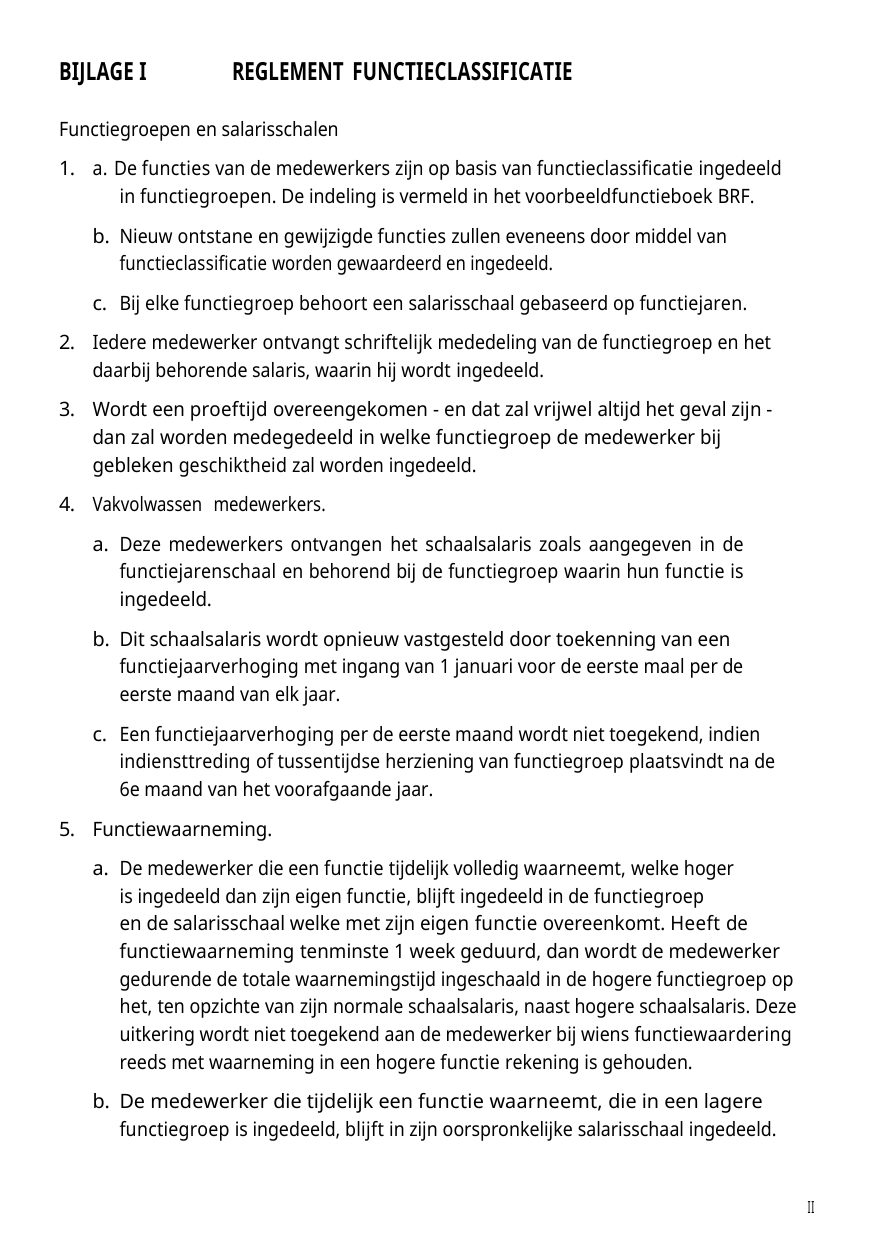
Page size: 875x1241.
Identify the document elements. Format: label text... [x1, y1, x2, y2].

list Iedere medewerker ontvangt schriftelijk mededeling van de functiegroep en het daarbij behorende salaris, waarin hij wordt ingedeeld. [59, 328, 774, 383]
subtitle BIJLAGE I REGLEMENT FUNCTIECLASSIFICATIE [59, 53, 826, 87]
list Functiewaarneming. [59, 815, 826, 842]
list Nieuw ontstane en gewijzigde functies zullen eveneens door middel van functieclassificatie worden gewaardeerd en ingedeeld. [92, 222, 740, 277]
list De medewerker die een functie tijdelijk volledig waarneemt, welke hoger is ingedeeld dan zijn eigen functie, blijft ingedeeld in de functiegroep [92, 854, 741, 909]
list Bij elke functiegroep behoort een salarisschaal gebaseerd op functiejaren. [92, 289, 826, 316]
text Functiegroepen en salarisschalen [59, 115, 826, 142]
list Wordt een proeftijd overeengekomen - en dat zal vrijwel altijd het geval zijn - dan zal worden medegedeeld in welke functiegroep de medewerker bij gebleken geschiktheid zal worden ingedeeld. [59, 396, 796, 478]
list Een functiejaarverhoging per de eerste maand wordt niet toegekend, indien indiensttreding of tussentijdse herziening van functiegroep plaatsvindt na de 6e maand van het voorafgaande jaar. [92, 720, 799, 802]
list Deze medewerkers ontvangen het schaalsalaris zoals aangegeven in de functiejarenschaal en behorend bij de functiegroep waarin hun functie is ingedeeld. [92, 530, 744, 612]
list De medewerker die tijdelijk een functie waarneemt, die in een lagere functiegroep is ingedeeld, blijft in zijn oorspronkelijke salarisschaal ingedeeld. [92, 1088, 780, 1142]
list Vakvolwassen medewerkers. [59, 491, 826, 518]
list Dit schaalsalaris wordt opnieuw vastgesteld door toekenning van een functiejaarverhoging met ingang van 1 januari voor de eerste maal per de eerste maand van elk jaar. [92, 625, 760, 707]
text en de salarisschaal welke met zijn eigen functie overeenkomt. Heeft de functiewaarneming tenminste 1 week geduurd, dan wordt de medewerker gedurende de totale waarnemingstijd ingeschaald in de hogere functiegroep op het, ten opzichte van zijn normale schaalsalaris, naast hogere schaalsalaris. Deze uitkering wordt niet toegekend aan de medewerker bij wiens functiewaardering reeds met waarneming in een hogere functie rekening is gehouden. [119, 910, 816, 1075]
list a. De functies van de medewerkers zijn op basis van functieclassificatie ingedeeld in functiegroepen. De indeling is vermeld in het voorbeeldfunctieboek BRF. [59, 155, 797, 209]
